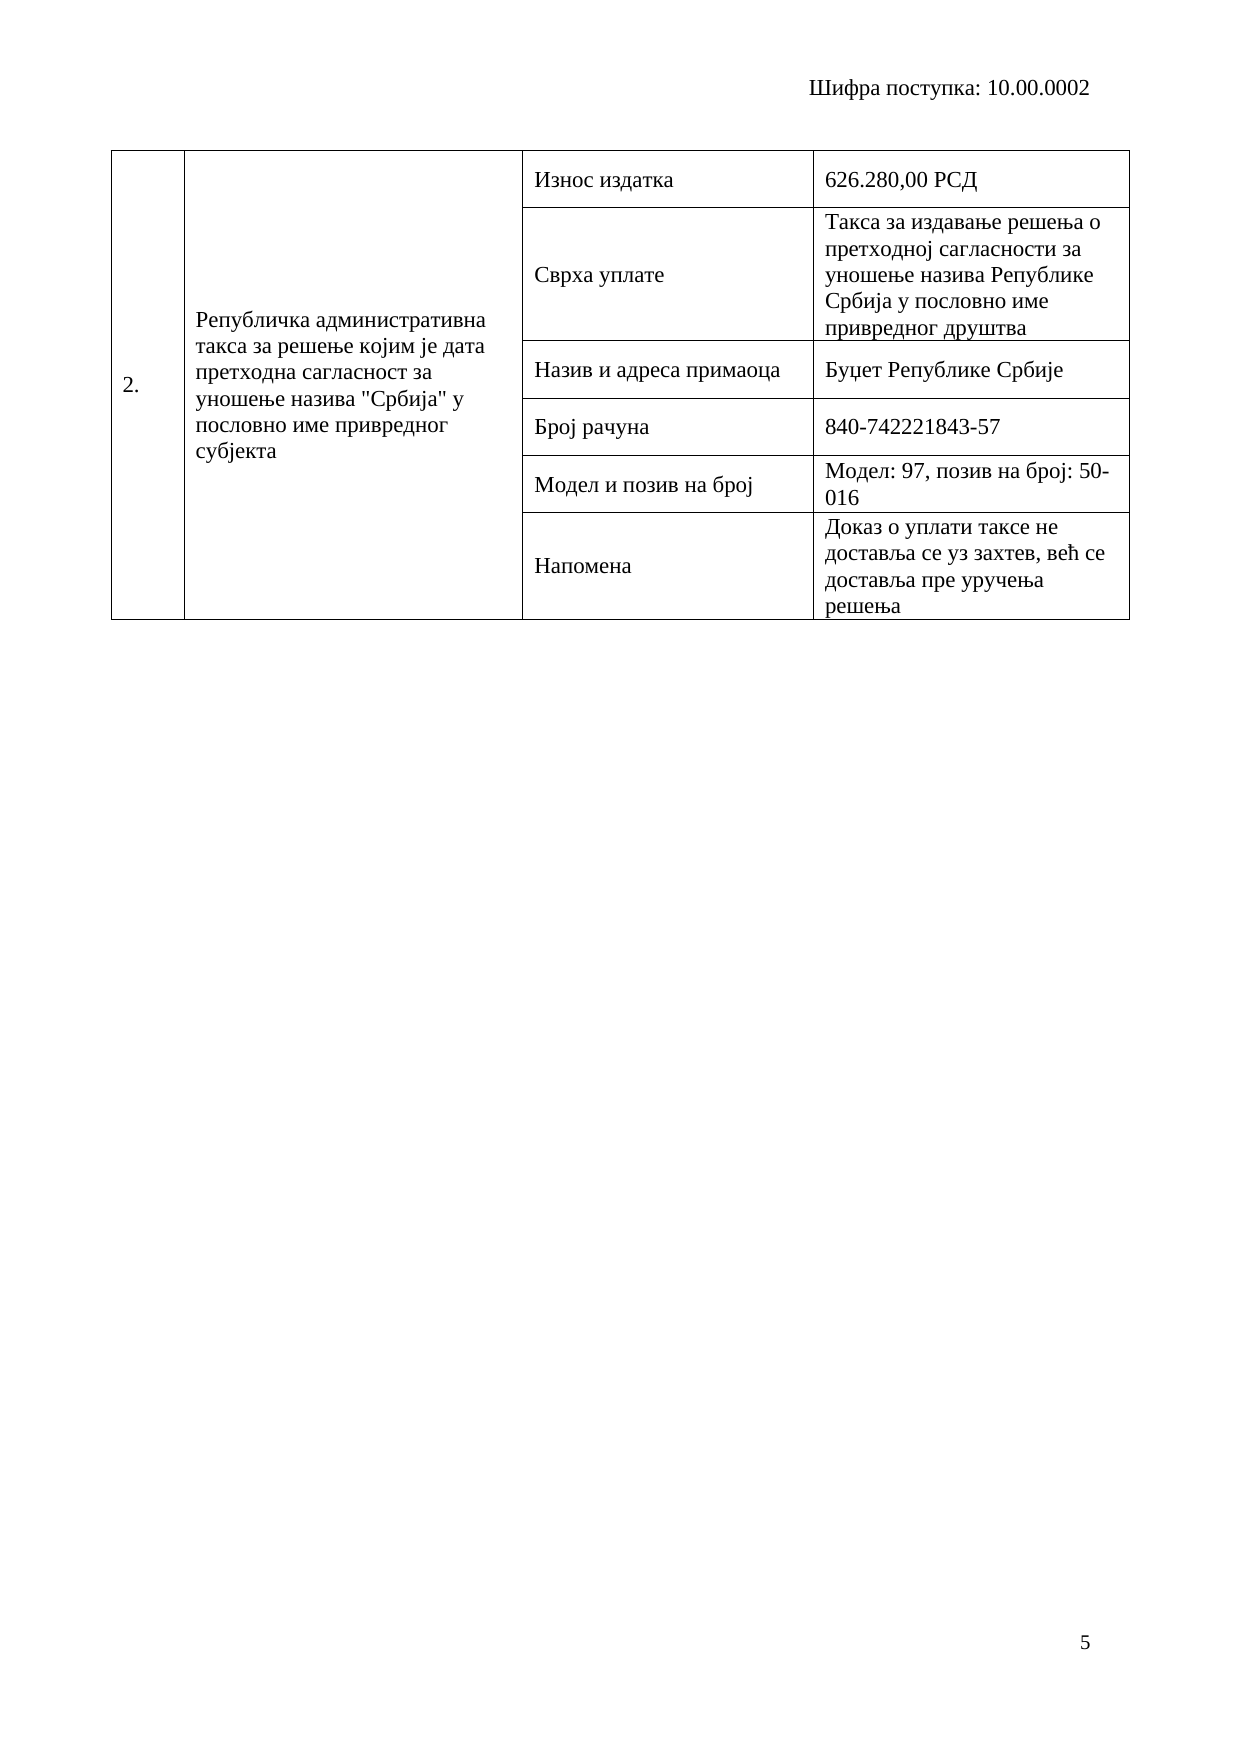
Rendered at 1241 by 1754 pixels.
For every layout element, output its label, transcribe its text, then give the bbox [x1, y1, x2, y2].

table_cell Сврха уплате [523, 208, 813, 340]
table_cell Доказ о уплати таксе не доставља се уз захтев, већ се доставља пре уручења решења [814, 513, 1129, 618]
table_cell 840-742221843-57 [814, 399, 1129, 455]
table_cell Број рачуна [523, 399, 813, 455]
table_cell Буџет Републике Србије [814, 341, 1129, 397]
table_cell Модел: 97, позив на број: 50-016 [814, 456, 1129, 512]
table_cell 626.280,00 РСД [814, 151, 1129, 207]
table_cell Модел и позив на број [523, 456, 813, 512]
table_cell Назив и адреса примаоца [523, 341, 813, 397]
table_cell Напомена [523, 513, 813, 618]
table_cell 2. [112, 151, 184, 618]
table_cell Износ издатка [523, 151, 813, 207]
table_cell Такса за издавање решења о претходној сагласности за уношење назива Републике Србија у пословно име привредног друштва [814, 208, 1129, 340]
table_cell Републичка административна такса за решење којим је дата претходна сагласност за уношење назива "Србија" у пословно име привредног субјекта [185, 151, 522, 618]
